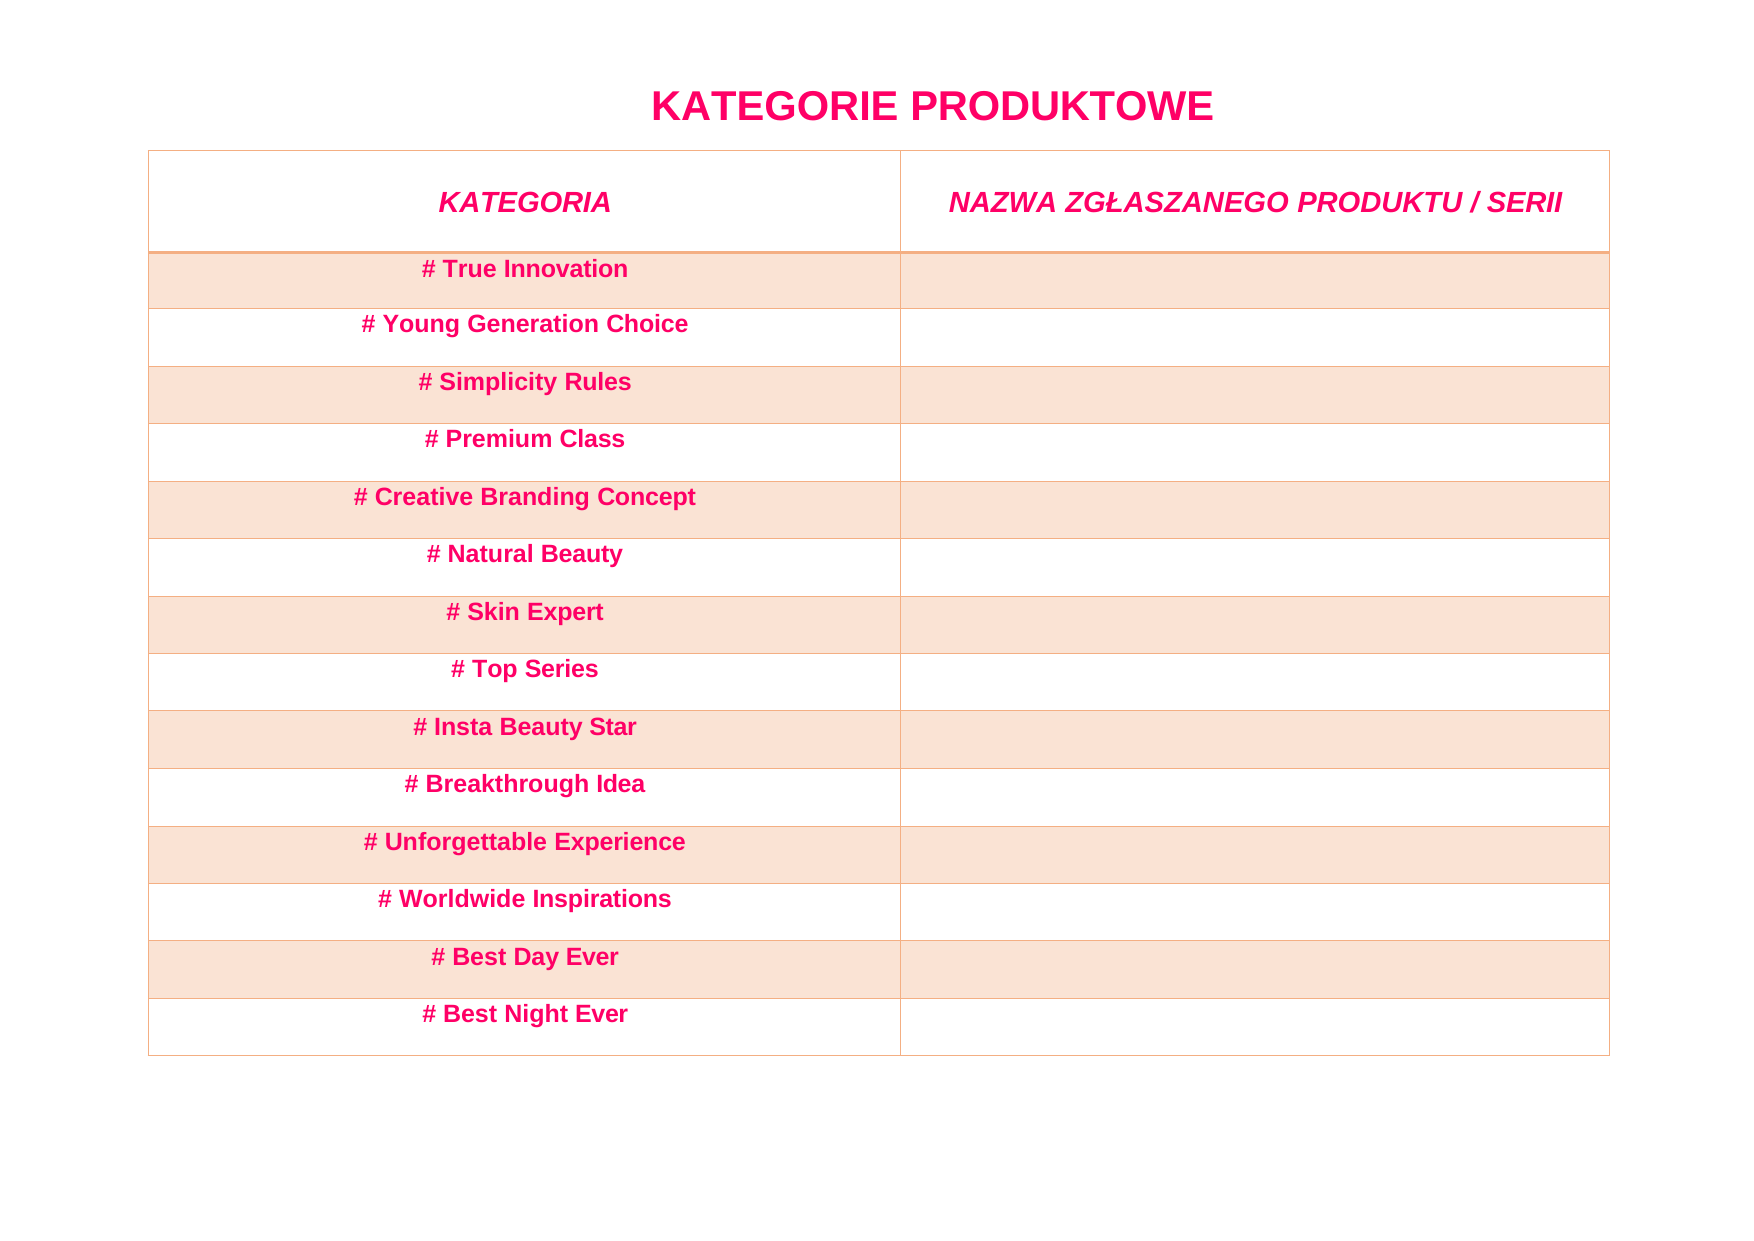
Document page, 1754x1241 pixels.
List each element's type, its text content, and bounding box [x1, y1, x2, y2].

table_cell [901, 254, 1609, 308]
table_cell # Simplicity Rules [149, 367, 900, 423]
table_cell # Breakthrough Idea [149, 769, 900, 826]
table_cell # Young Generation Choice [149, 309, 900, 366]
table_cell # Creative Branding Concept [149, 482, 900, 538]
table_cell # True Innovation [149, 254, 900, 308]
table_cell [901, 309, 1609, 366]
table_cell [901, 482, 1609, 538]
table_cell # Natural Beauty [149, 539, 900, 596]
table_cell # Unforgettable Experience [149, 827, 900, 883]
table_cell # Best Day Ever [149, 941, 900, 998]
table_cell [901, 941, 1609, 998]
table_cell [901, 424, 1609, 481]
table_header NAZWA ZGŁASZANEGO PRODUKTU / SERII [901, 151, 1609, 251]
table_cell [901, 999, 1609, 1055]
table_cell [901, 367, 1609, 423]
table_cell [901, 827, 1609, 883]
table_cell # Skin Expert [149, 597, 900, 653]
table_header KATEGORIA [149, 151, 900, 251]
table_cell [901, 711, 1609, 768]
table_cell [901, 597, 1609, 653]
table_cell [901, 654, 1609, 710]
table_cell # Worldwide Inspirations [149, 884, 900, 940]
table_cell [901, 539, 1609, 596]
table_cell # Best Night Ever [149, 999, 900, 1055]
table_cell [901, 884, 1609, 940]
table_cell # Insta Beauty Star [149, 711, 900, 768]
table_cell # Top Series [149, 654, 900, 710]
text KATEGORIE PRODUKTOWE [651, 82, 1621, 130]
table_cell [901, 769, 1609, 826]
table_cell # Premium Class [149, 424, 900, 481]
